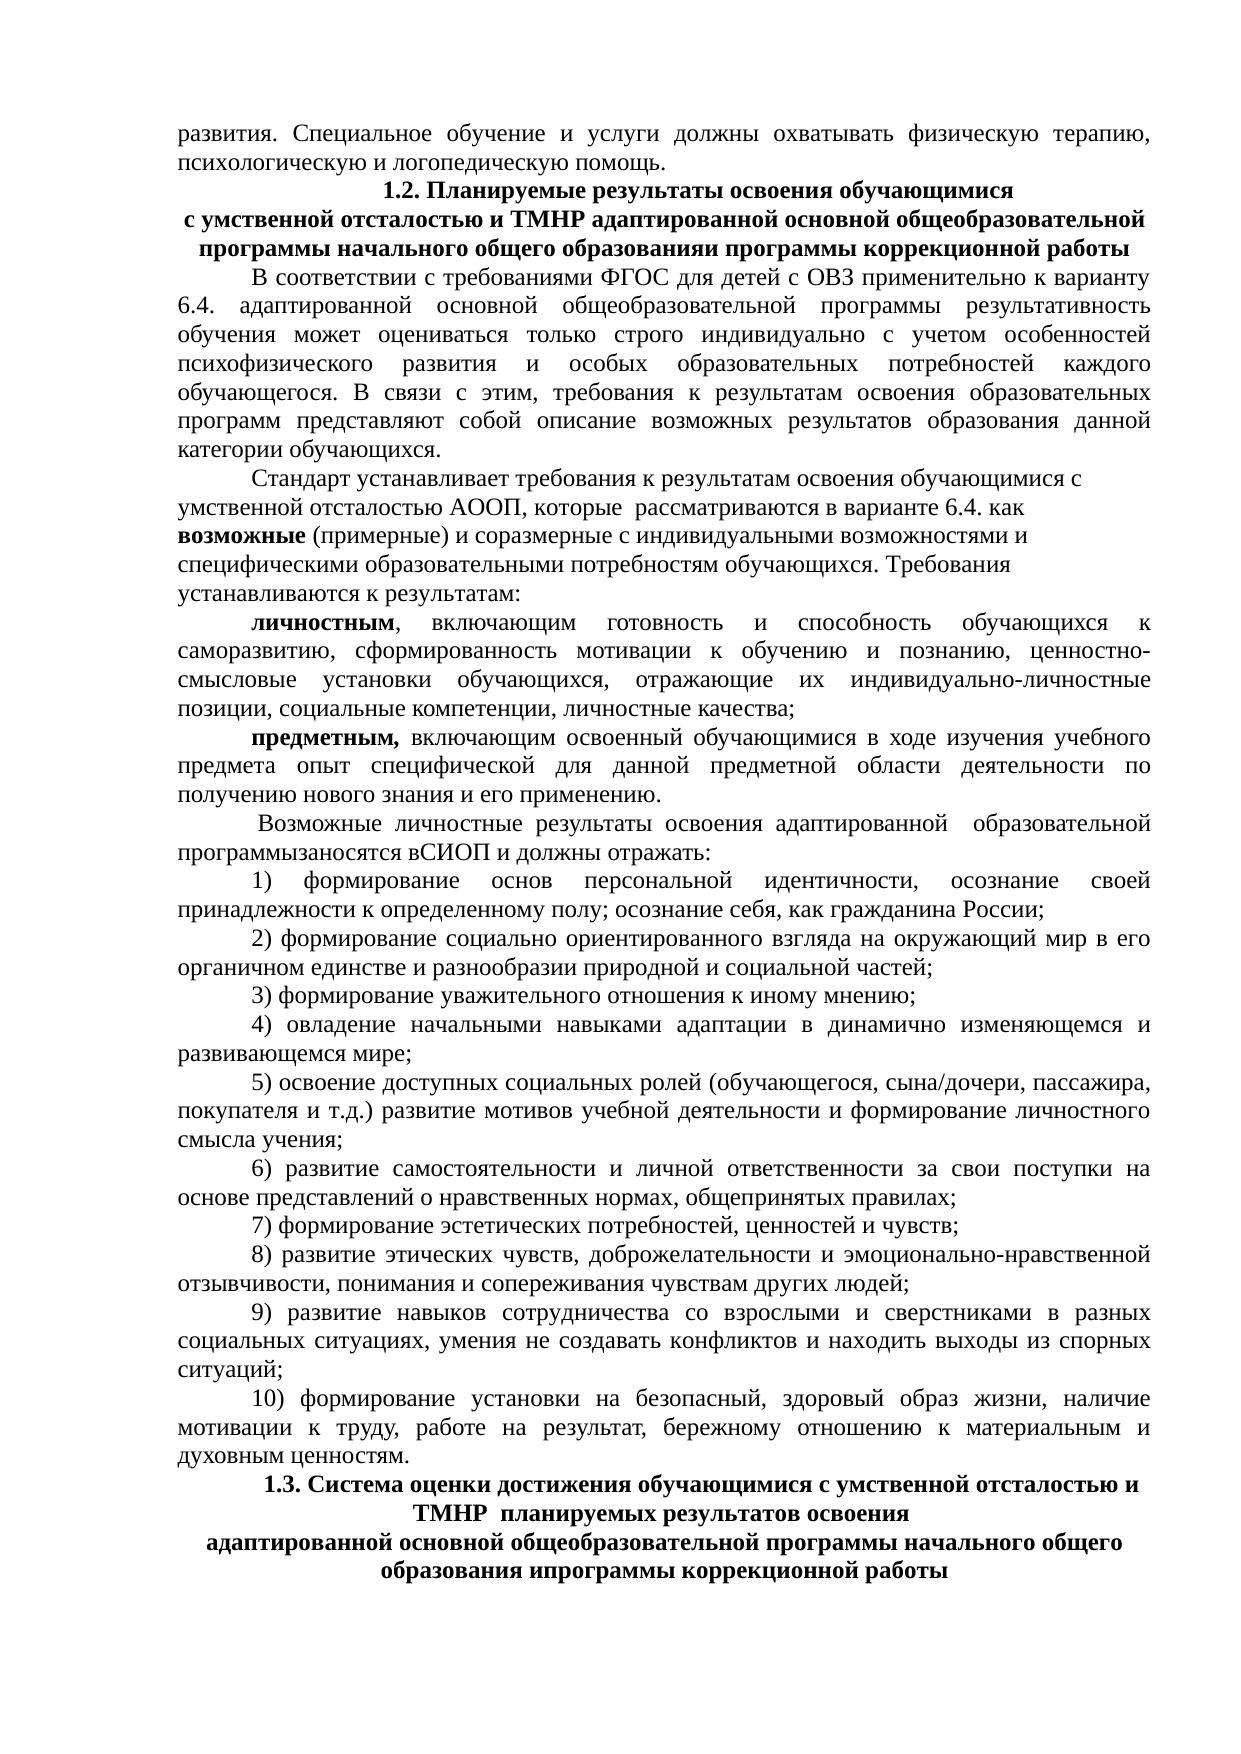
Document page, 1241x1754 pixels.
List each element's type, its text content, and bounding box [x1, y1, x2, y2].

text 1.2. Планируемые результаты освоения обучающимися с умственной отсталостью и ТМНР адаптированной основной общеобразовательной программы начального общего образованияи программы коррекционной работы [177, 176, 1152, 262]
text 7) формирование эстетических потребностей, ценностей и чувств; [177, 1211, 1152, 1239]
text Стандарт устанавливает требования к результатам освоения обучающимися с умственной отсталостью АООП, которые рассматриваются в варианте 6.4. как возможные (примерные) и соразмерные с индивидуальными возможностями и специфическими образовательными потребностям обучающихся. Требования устанавливаются к результатам: [177, 463, 1152, 607]
text 5) освоение доступных социальных ролей (обучающегося, сына/дочери, пассажира, покупателя и т.д.) развитие мотивов учебной деятельности и формирование личностного смысла учения; [177, 1067, 1152, 1153]
text 1.3. Система оценки достижения обучающимися с умственной отсталостью и ТМНР планируемых результатов освоения адаптированной основной общеобразовательной программы начального общего образования ипрограммы коррекционной работы [177, 1469, 1152, 1584]
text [177, 118, 1152, 176]
text 10) формирование установки на безопасный, здоровый образ жизни, наличие мотивации к труду, работе на результат, бережному отношению к материальным и духовным ценностям. [177, 1383, 1152, 1469]
text В соответствии с требованиями ФГОС для детей с ОВЗ применительно к варианту 6.4. адаптированной основной общеобразовательной программы результативность обучения может оцениваться только строго индивидуально с учетом особенностей психофизического развития и особых образовательных потребностей каждого обучающегося. В связи с этим, требования к результатам освоения образовательных программ представляют собой описание возможных результатов образования данной категории обучающихся. [177, 262, 1152, 463]
text 9) развитие навыков сотрудничества со взрослыми и сверстниками в разных социальных ситуациях, умения не создавать конфликтов и находить выходы из спорных ситуаций; [177, 1297, 1152, 1383]
text 4) овладение начальными навыками адаптации в динамично изменяющемся и развивающемся мире; [177, 1009, 1152, 1067]
text 3) формирование уважительного отношения к иному мнению; [177, 981, 1152, 1009]
text 8) развитие этических чувств, доброжелательности и эмоционально-нравственной отзывчивости, понимания и сопереживания чувствам других людей; [177, 1239, 1152, 1297]
text личностным, включающим готовность и способность обучающихся к саморазвитию, сформированность мотивации к обучению и познанию, ценностно-смысловые установки обучающихся, отражающие их индивидуально-личностные позиции, социальные компетенции, личностные качества; [177, 607, 1152, 722]
text предметным, включающим освоенный обучающимися в ходе изучения учебного предмета опыт специфической для данной предметной области деятельности по получению нового знания и его применению. [177, 722, 1152, 808]
text 2) формирование социально ориентированного взгляда на окружающий мир в его органичном единстве и разнообразии природной и социальной частей; [177, 923, 1152, 981]
text 1) формирование основ персональной идентичности, осознание своей принадлежности к определенному полу; осознание себя, как гражданина России; [177, 866, 1152, 923]
text 6) развитие самостоятельности и личной ответственности за свои поступки на основе представлений о нравственных нормах, общепринятых правилах; [177, 1153, 1152, 1211]
text Возможные личностные результаты освоения адаптированной образовательной программызаносятся вСИОП и должны отражать: [177, 808, 1152, 866]
